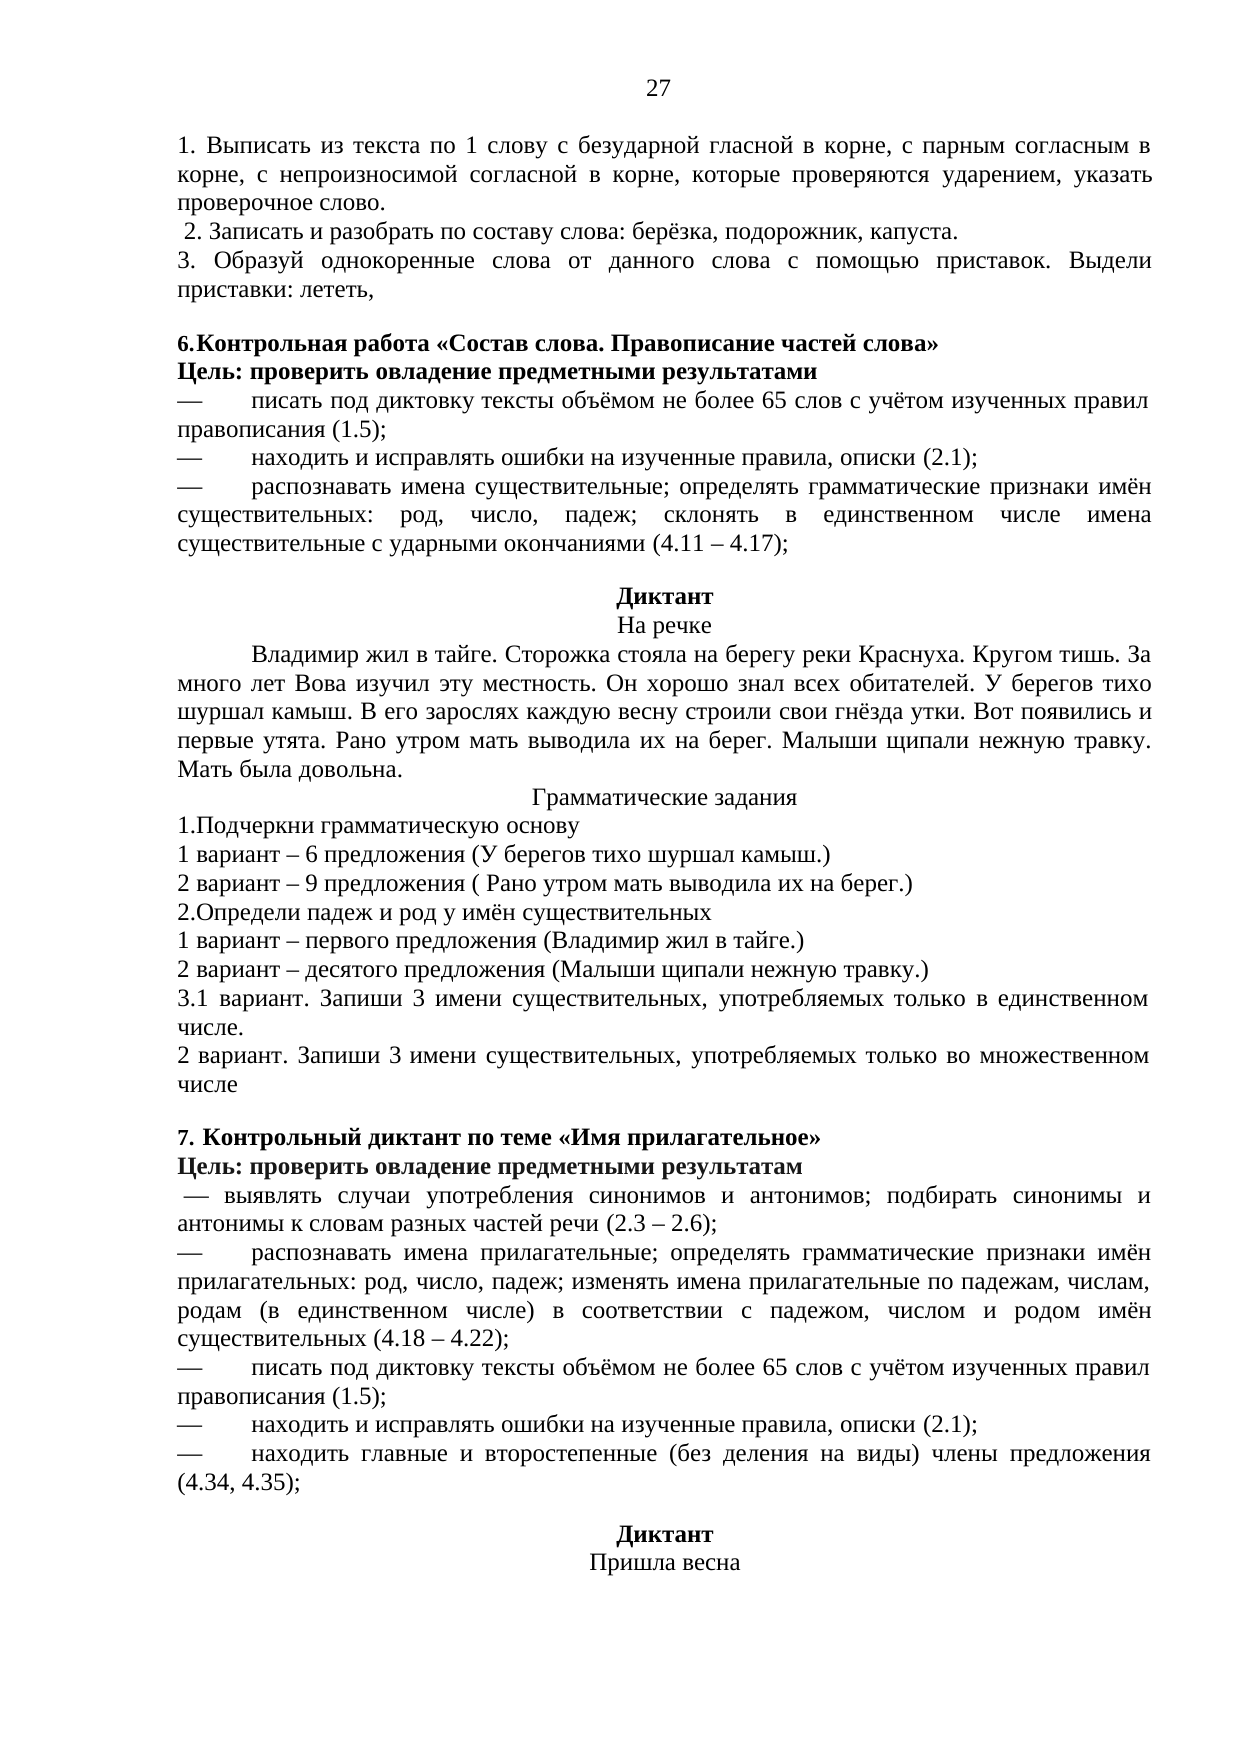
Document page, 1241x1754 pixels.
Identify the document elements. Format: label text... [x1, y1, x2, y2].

text На речке [175, 610, 1153, 639]
text 2 вариант. Запиши 3 имени существительных, употребляемых только во множественном числе [177, 1040, 1194, 1098]
list вариант – десятого предложения (Малыши щипали нежную травку.) [177, 954, 1194, 983]
list распознавать имена прилагательные; определять грамматические признаки имён прилагательных: род, число, падеж; изменять имена прилагательные по падежам, числам, родам (в единственном числе) в соответствии с падежом, числом и родом имён существительных (4.18 – 4.22); [177, 1237, 1152, 1352]
subtitle Диктант [175, 582, 1154, 610]
subtitle Диктант [175, 1519, 1154, 1548]
list Записать и разобрать по составу слова: берёзка, подорожник, капуста. [183, 216, 1194, 245]
subtitle Контрольная работа «Состав слова. Правописание частей слова» Цель: проверить овладение предметными результатами [177, 328, 940, 385]
list вариант. Запиши 3 имени существительных, употребляемых только в единственном числе. [177, 983, 1151, 1040]
subtitle Контрольный диктант по теме «Имя прилагательное» Цель: проверить овладение предметными результатам [177, 1122, 821, 1180]
list находить и исправлять ошибки на изученные правила, описки (2.1); [177, 443, 1194, 471]
list Выписать из текста по 1 слову с безударной гласной в корне, с парным согласным в корне, с непроизносимой согласной в корне, которые проверяются ударением, указать проверочное слово. [177, 130, 1153, 216]
list вариант – первого предложения (Владимир жил в тайге.) [177, 926, 1194, 954]
list писать под диктовку тексты объёмом не более 65 слов с учётом изученных правил правописания (1.5); [177, 385, 1152, 443]
text Владимир жил в тайге. Сторожка стояла на берегу реки Краснуха. Кругом тишь. За много лет Вова изучил эту местность. Он хорошо знал всех обитателей. У берегов тихо шуршал камыш. В его зарослях каждую весну строили свои гнёзда утки. Вот появились и первые утята. Рано утром мать выводила их на берег. Малыши щипали нежную травку. Мать была довольна. [177, 639, 1153, 783]
list Образуй однокоренные слова от данного слова с помощью приставок. Выдели приставки: лететь, [177, 245, 1152, 303]
list вариант – 9 предложения ( Рано утром мать выводила их на берег.) 2.Определи падеж и род у имён существительных [177, 868, 914, 926]
list писать под диктовку тексты объёмом не более 65 слов с учётом изученных правил правописания (1.5); [177, 1352, 1152, 1410]
text — выявлять случаи употребления синонимов и антонимов; подбирать синонимы и антонимы к словам разных частей речи (2.3 – 2.6); [177, 1180, 1152, 1237]
text Грамматические задания 1.Подчеркни грамматическую основу [177, 783, 799, 839]
text Пришла весна [175, 1548, 1154, 1576]
list распознавать имена существительные; определять грамматические признаки имён существительных: род, число, падеж; склонять в единственном числе имена существительные с ударными окончаниями (4.11 – 4.17); [177, 471, 1152, 557]
list находить и исправлять ошибки на изученные правила, описки (2.1); [177, 1410, 1194, 1438]
list находить главные и второстепенные (без деления на виды) члены предложения (4.34, 4.35); [177, 1438, 1152, 1495]
list вариант – 6 предложения (У берегов тихо шуршал камыш.) [177, 840, 1194, 868]
